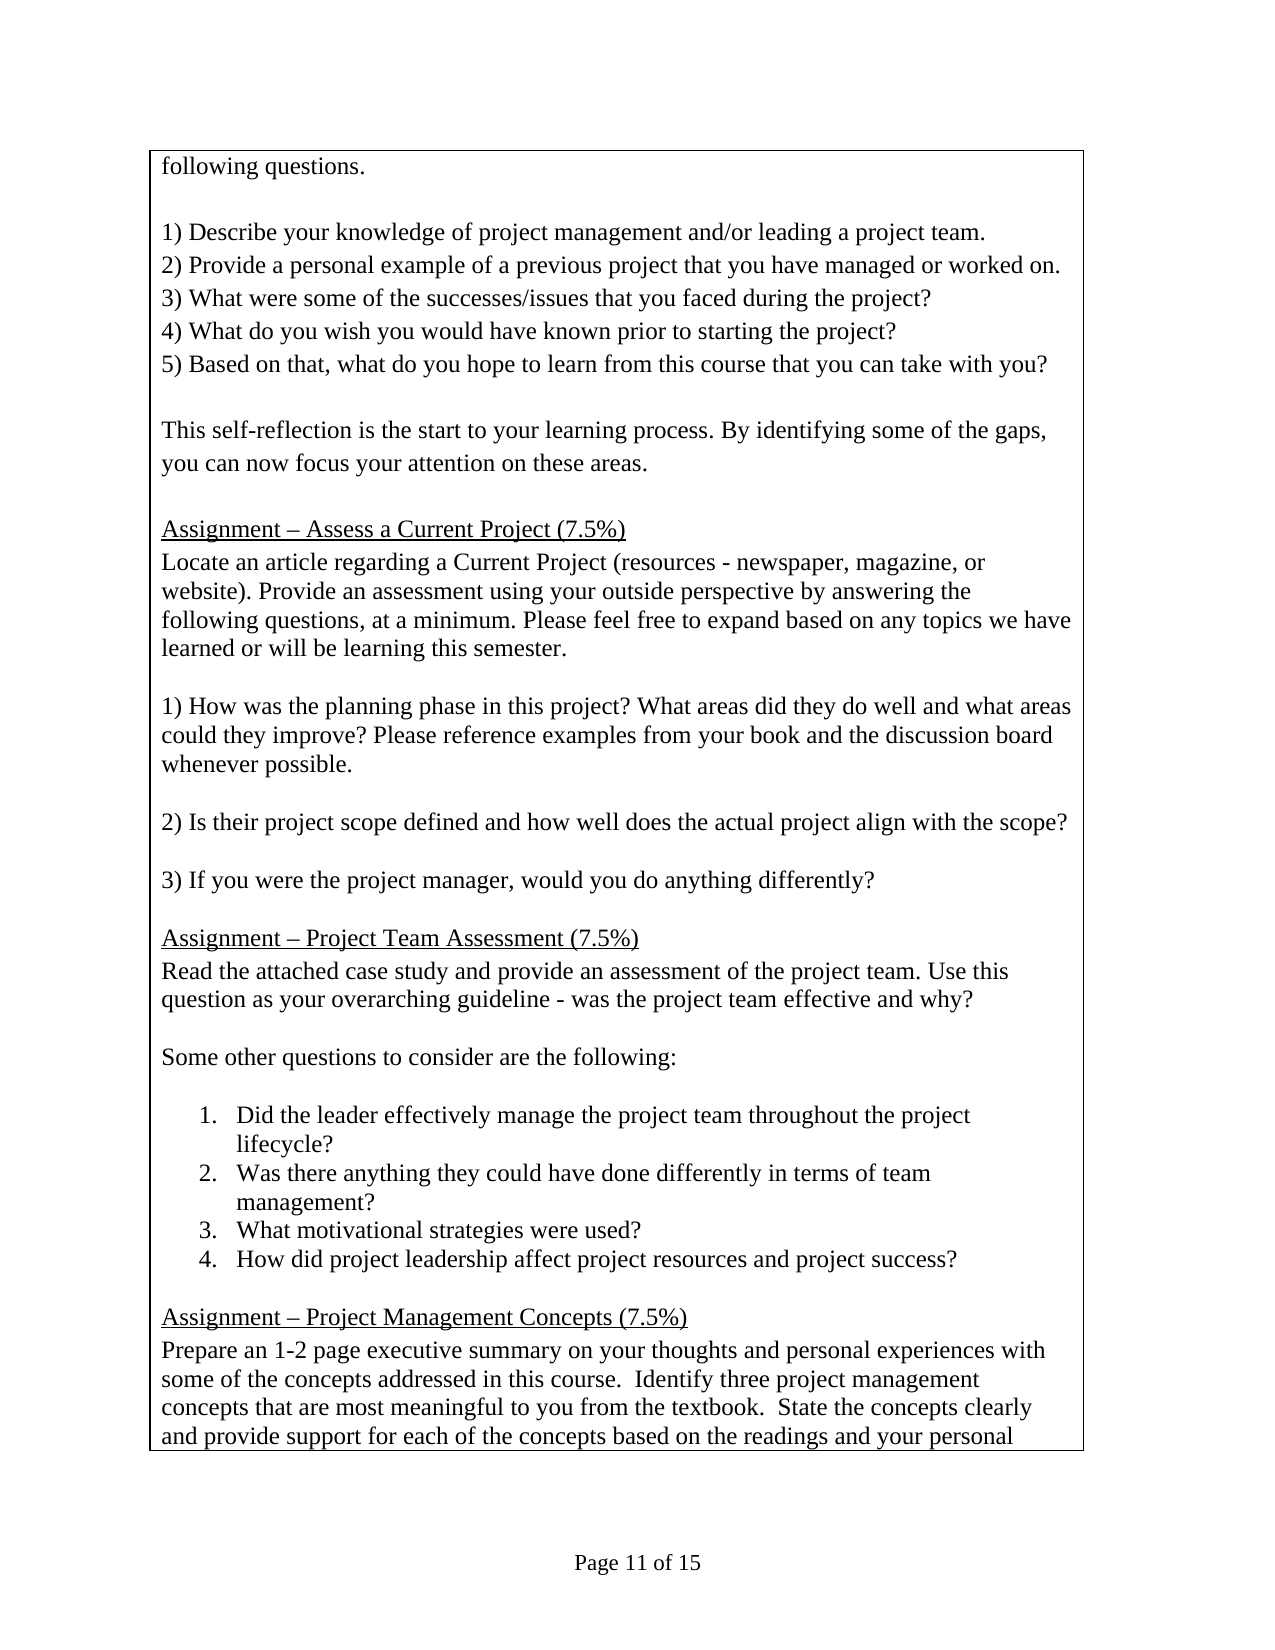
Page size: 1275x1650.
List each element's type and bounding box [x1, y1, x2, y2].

table_header [151, 151, 1083, 1450]
